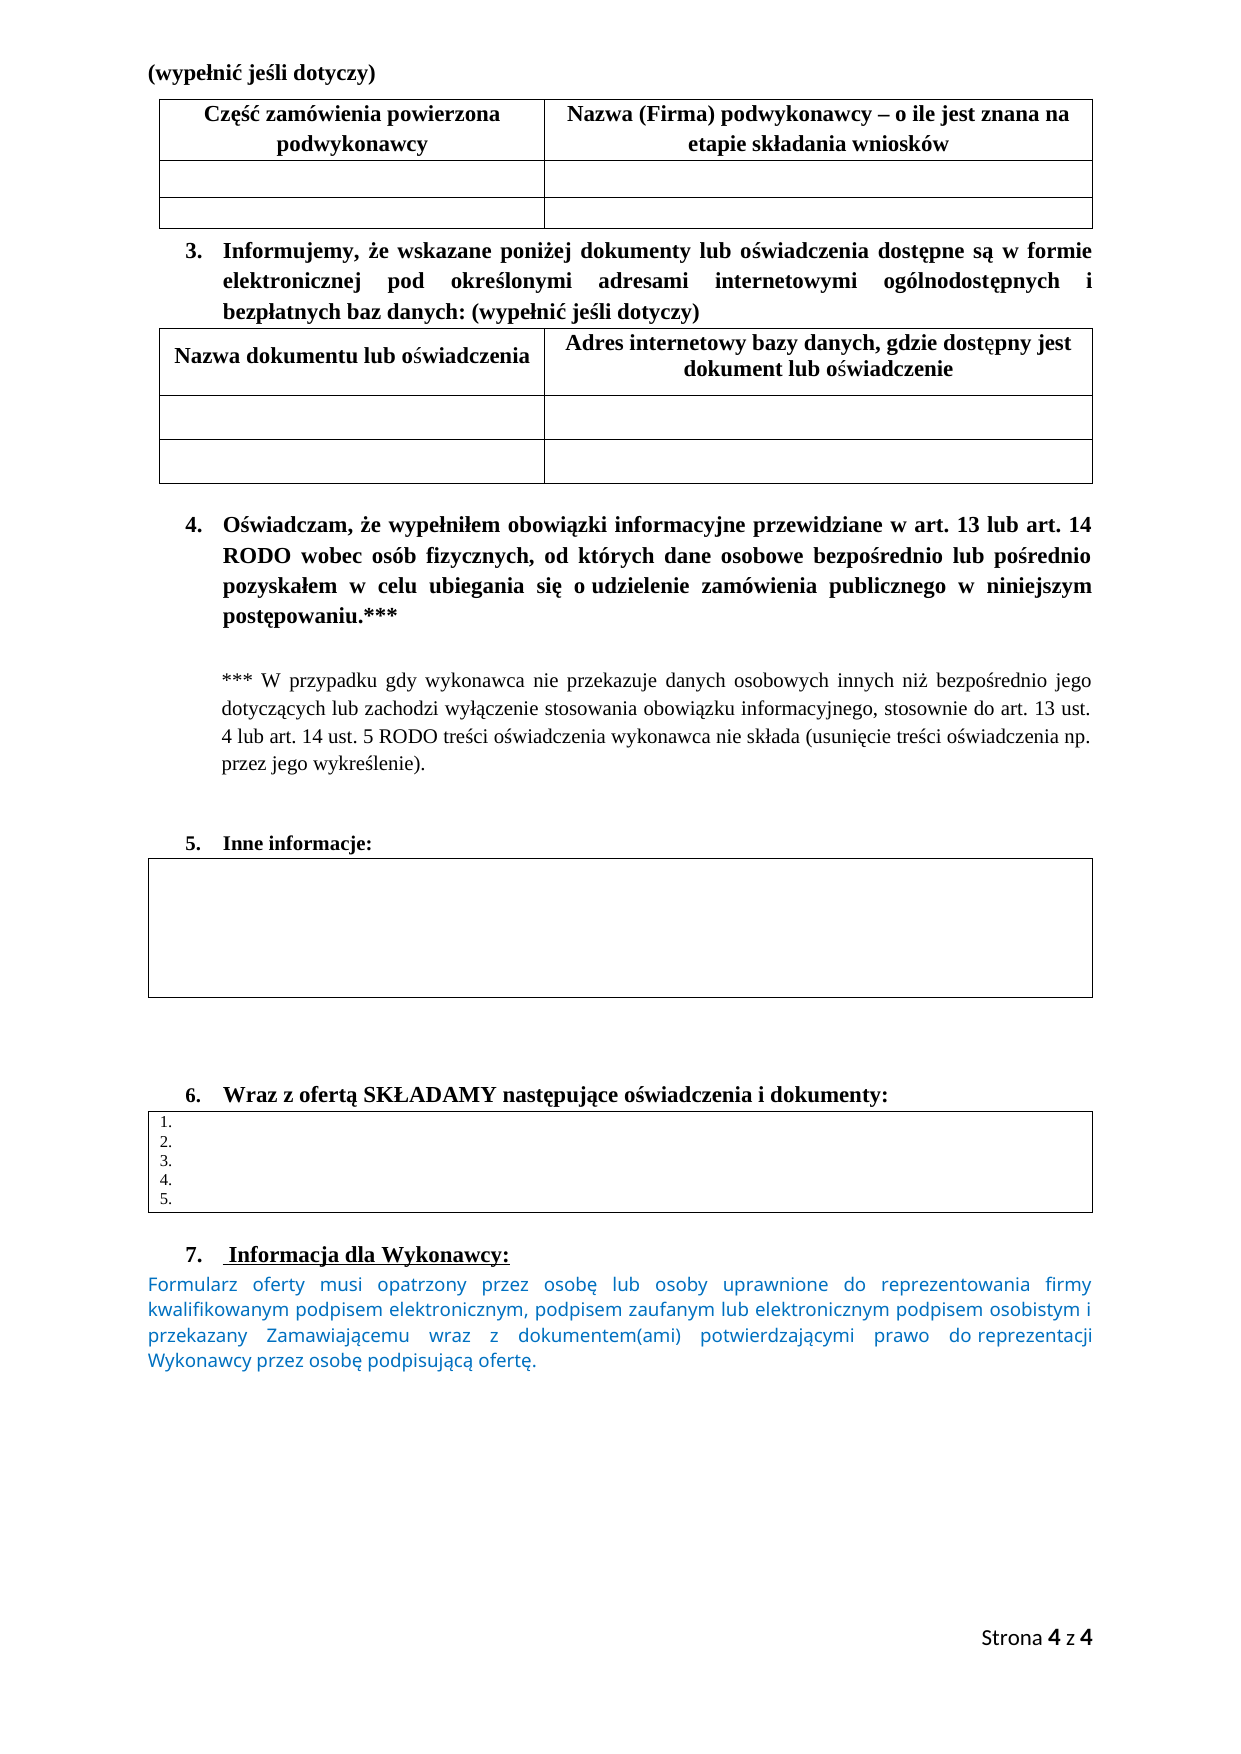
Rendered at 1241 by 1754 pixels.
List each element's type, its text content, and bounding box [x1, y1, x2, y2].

table_cell [545, 396, 1092, 439]
list Informujemy, że wskazane poniżej dokumenty lub oświadczenia dostępne są w formie elektronicznej pod określonymi adresami internetowymi ogólnodostępnych i bezpłatnych baz danych: (wypełnić jeśli dotyczy) [185, 237, 1092, 324]
table_header Adres internetowy bazy danych, gdzie dostępny jest dokument lub oświadczenie [545, 329, 1092, 395]
table_header Część zamówienia powierzona podwykonawcy [160, 100, 544, 160]
table_header [149, 859, 1092, 997]
list Oświadczam, że wypełniłem obowiązki informacyjne przewidziane w art. 13 lub art. 14 RODO wobec osób fizycznych, od których dane osobowe bezpośrednio lub pośrednio pozyskałem w celu ubiegania się o udzielenie zamówienia publicznego w niniejszym postępowaniu.*** [185, 512, 1092, 628]
list Informacja dla Wykonawcy: [185, 1241, 1092, 1267]
table_header 1. 2. 3. 4. 5. [149, 1112, 1092, 1212]
table_cell [160, 161, 544, 197]
table_cell [545, 440, 1092, 483]
text *** W przypadku gdy wykonawca nie przekazuje danych osobowych innych niż bezpośrednio jego dotyczących lub zachodzi wyłączenie stosowania obowiązku informacyjnego, stosownie do art. 13 ust. 4 lub art. 14 ust. 5 RODO treści oświadczenia wykonawca nie składa (usunięcie treści oświadczenia np. przez jego wykreślenie). [221, 668, 1092, 775]
table_cell [545, 198, 1092, 228]
table_cell [160, 440, 544, 483]
list Inne informacje: [185, 831, 1092, 854]
table_header Nazwa (Firma) podwykonawcy – o ile jest znana na etapie składania wniosków [545, 100, 1092, 160]
table_cell [545, 161, 1092, 197]
text (wypełnić jeśli dotyczy) [148, 59, 1092, 85]
text Formularz oferty musi opatrzony przez osobę lub osoby uprawnione do reprezentowania firmy kwalifikowanym podpisem elektronicznym, podpisem zaufanym lub elektronicznym podpisem osobistym i przekazany Zamawiającemu wraz z dokumentem(ami) potwierdzającymi prawo do reprezentacji Wykonawcy przez osobę podpisującą ofertę. [148, 1271, 1092, 1373]
table_cell [160, 198, 544, 228]
list Wraz z ofertą SKŁADAMY następujące oświadczenia i dokumenty: [185, 1081, 1092, 1107]
table_cell [160, 396, 544, 439]
table_header Nazwa dokumentu lub oświadczenia [160, 329, 544, 395]
